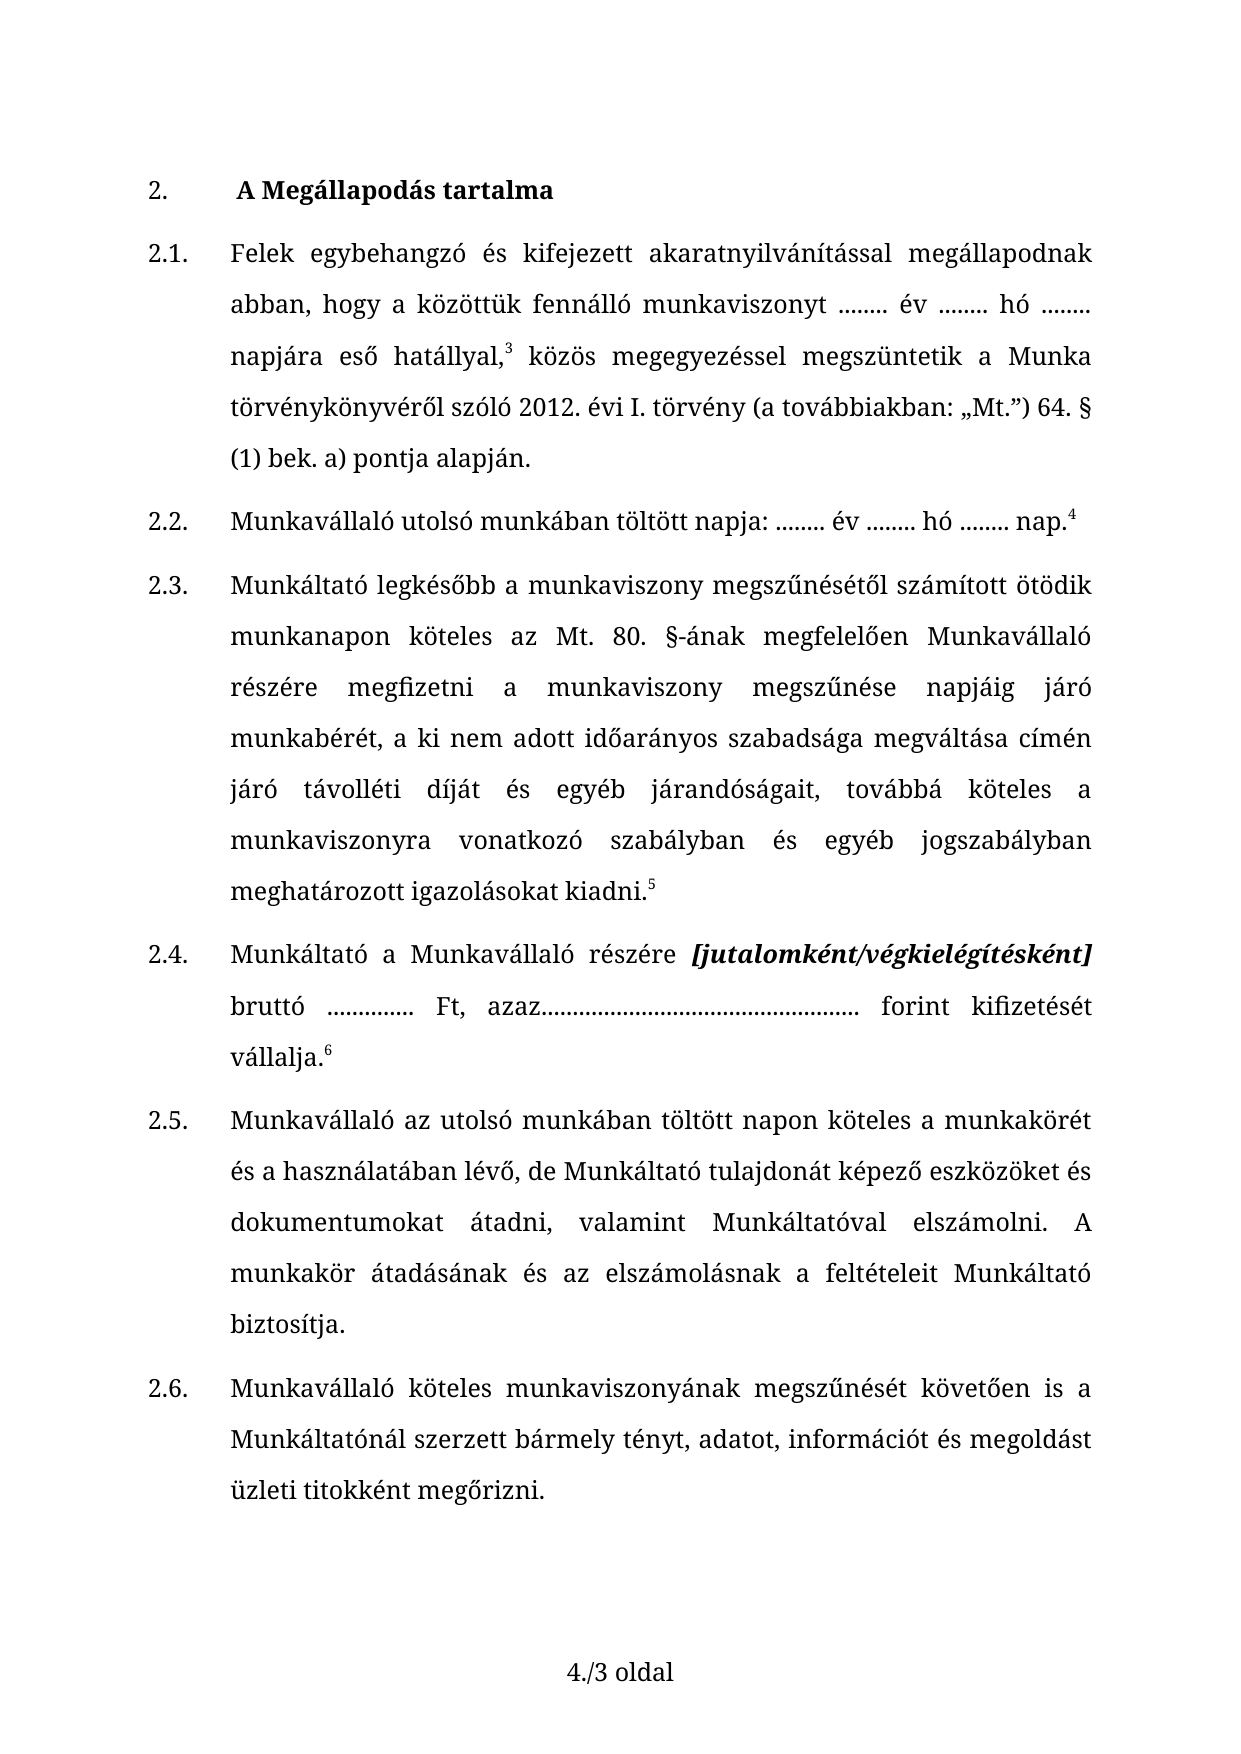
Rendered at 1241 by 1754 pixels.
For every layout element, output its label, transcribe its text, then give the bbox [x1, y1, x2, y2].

list Munkavállaló az utolsó munkában töltött napon köteles a munkakörét és a használatában lévő, de Munkáltató tulajdonát képező eszközöket és dokumentumokat átadni, valamint Munkáltatóval elszámolni. A munkakör átadásának és az elszámolásnak a feltételeit Munkáltató biztosítja. [148, 1103, 1093, 1341]
list A Megállapodás tartalma [148, 172, 1093, 207]
list Munkáltató a Munkavállaló részére [jutalomként/végkielégítésként] bruttó .............. Ft, azaz................................................... forint kifizetését vállalja. [148, 937, 1093, 1073]
list Felek egybehangzó és kifejezett akaratnyilvánítással megállapodnak abban, hogy a közöttük fennálló munkaviszonyt ........ év ........ hó ........ napjára eső hatállyal, közös megegyezéssel megszüntetik a Munka törvénykönyvéről szóló 2012. évi I. törvény (a továbbiakban: „Mt.”) 64. § (1) bek. a) pontja alapján. [148, 236, 1093, 474]
list Munkáltató legkésőbb a munkaviszony megszűnésétől számított ötödik munkanapon köteles az Mt. 80. §-ának megfelelően Munkavállaló részére megfizetni a munkaviszony megszűnése napjáig járó munkabérét, a ki nem adott időarányos szabadsága megváltása címén járó távolléti díját és egyéb járandóságait, továbbá köteles a munkaviszonyra vonatkozó szabályban és egyéb jogszabályban meghatározott igazolásokat kiadni. [148, 567, 1093, 908]
list Munkavállaló köteles munkaviszonyának megszűnését követően is a Munkáltatónál szerzett bármely tényt, adatot, információt és megoldást üzleti titokként megőrizni. [148, 1370, 1093, 1507]
list Munkavállaló utolsó munkában töltött napja: ........ év ........ hó ........ nap. [148, 504, 1093, 538]
